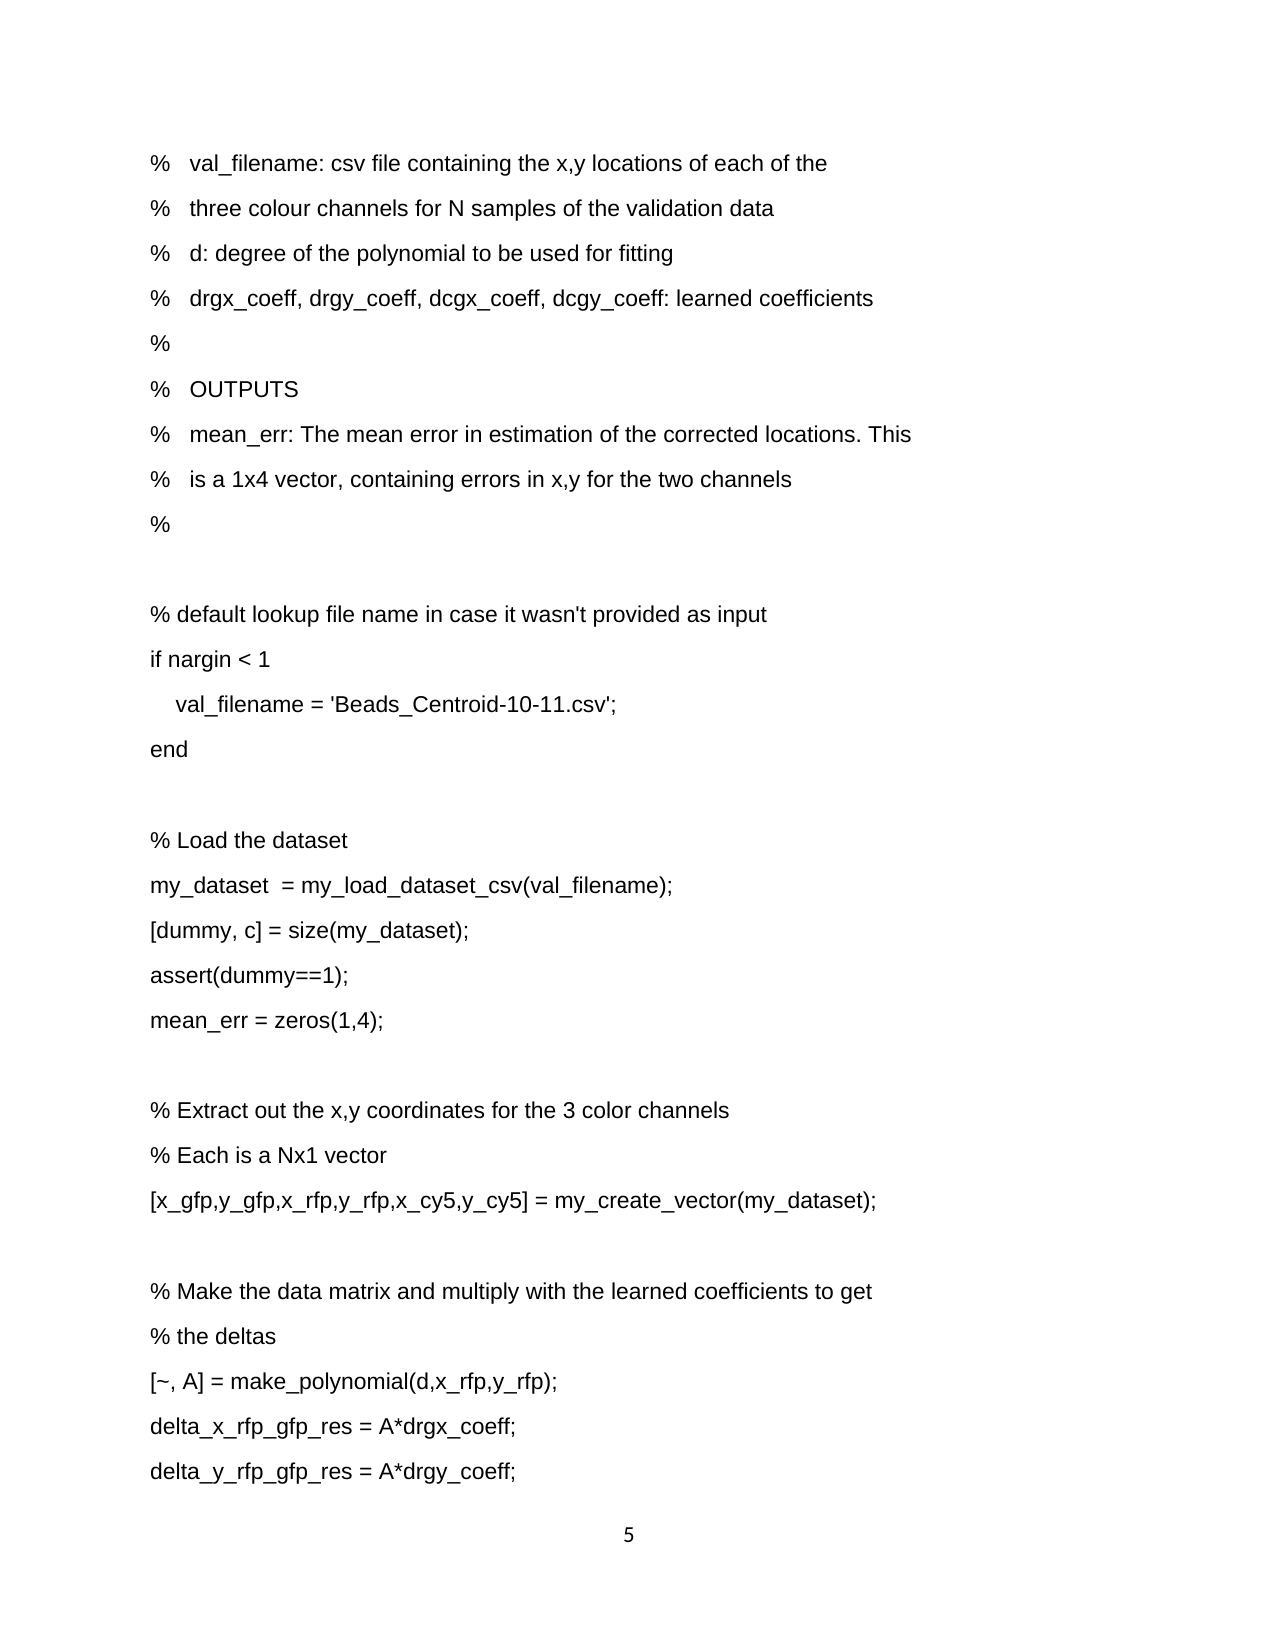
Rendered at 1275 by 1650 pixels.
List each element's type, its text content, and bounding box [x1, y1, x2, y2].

text delta_x_rfp_gfp_res = A*drgx_coeff; [150, 1413, 1107, 1439]
text mean_err = zeros(1,4); [150, 1007, 1107, 1033]
text % OUTPUTS [150, 376, 1107, 402]
text end [150, 736, 1107, 763]
text if nargin < 1 [150, 646, 1107, 672]
text % Make the data matrix and multiply with the learned coefficients to get [150, 1278, 1107, 1304]
text % val_filename: csv file containing the x,y locations of each of the [150, 150, 1107, 176]
text % Extract out the x,y coordinates for the 3 color channels [150, 1097, 1107, 1123]
text % Each is a Nx1 vector [150, 1142, 1107, 1169]
text % three colour channels for N samples of the validation data [150, 195, 1107, 221]
text % Load the dataset [150, 827, 1107, 853]
text [x_gfp,y_gfp,x_rfp,y_rfp,x_cy5,y_cy5] = my_create_vector(my_dataset); [150, 1187, 1107, 1214]
text % default lookup file name in case it wasn't provided as input [150, 601, 1107, 627]
text my_dataset = my_load_dataset_csv(val_filename); [150, 872, 1107, 898]
text % the deltas [150, 1323, 1107, 1349]
text [dummy, c] = size(my_dataset); [150, 917, 1107, 943]
text % [150, 511, 1107, 537]
text % [150, 330, 1107, 357]
text [~, A] = make_polynomial(d,x_rfp,y_rfp); [150, 1368, 1107, 1394]
text % drgx_coeff, drgy_coeff, dcgx_coeff, dcgy_coeff: learned coefficients [150, 285, 1107, 312]
text assert(dummy==1); [150, 962, 1107, 988]
text % is a 1x4 vector, containing errors in x,y for the two channels [150, 466, 1107, 492]
text % d: degree of the polynomial to be used for fitting [150, 240, 1107, 267]
text % mean_err: The mean error in estimation of the corrected locations. This [150, 421, 1107, 447]
text val_filename = 'Beads_Centroid-10-11.csv'; [150, 691, 1107, 718]
text delta_y_rfp_gfp_res = A*drgy_coeff; [150, 1458, 1107, 1484]
